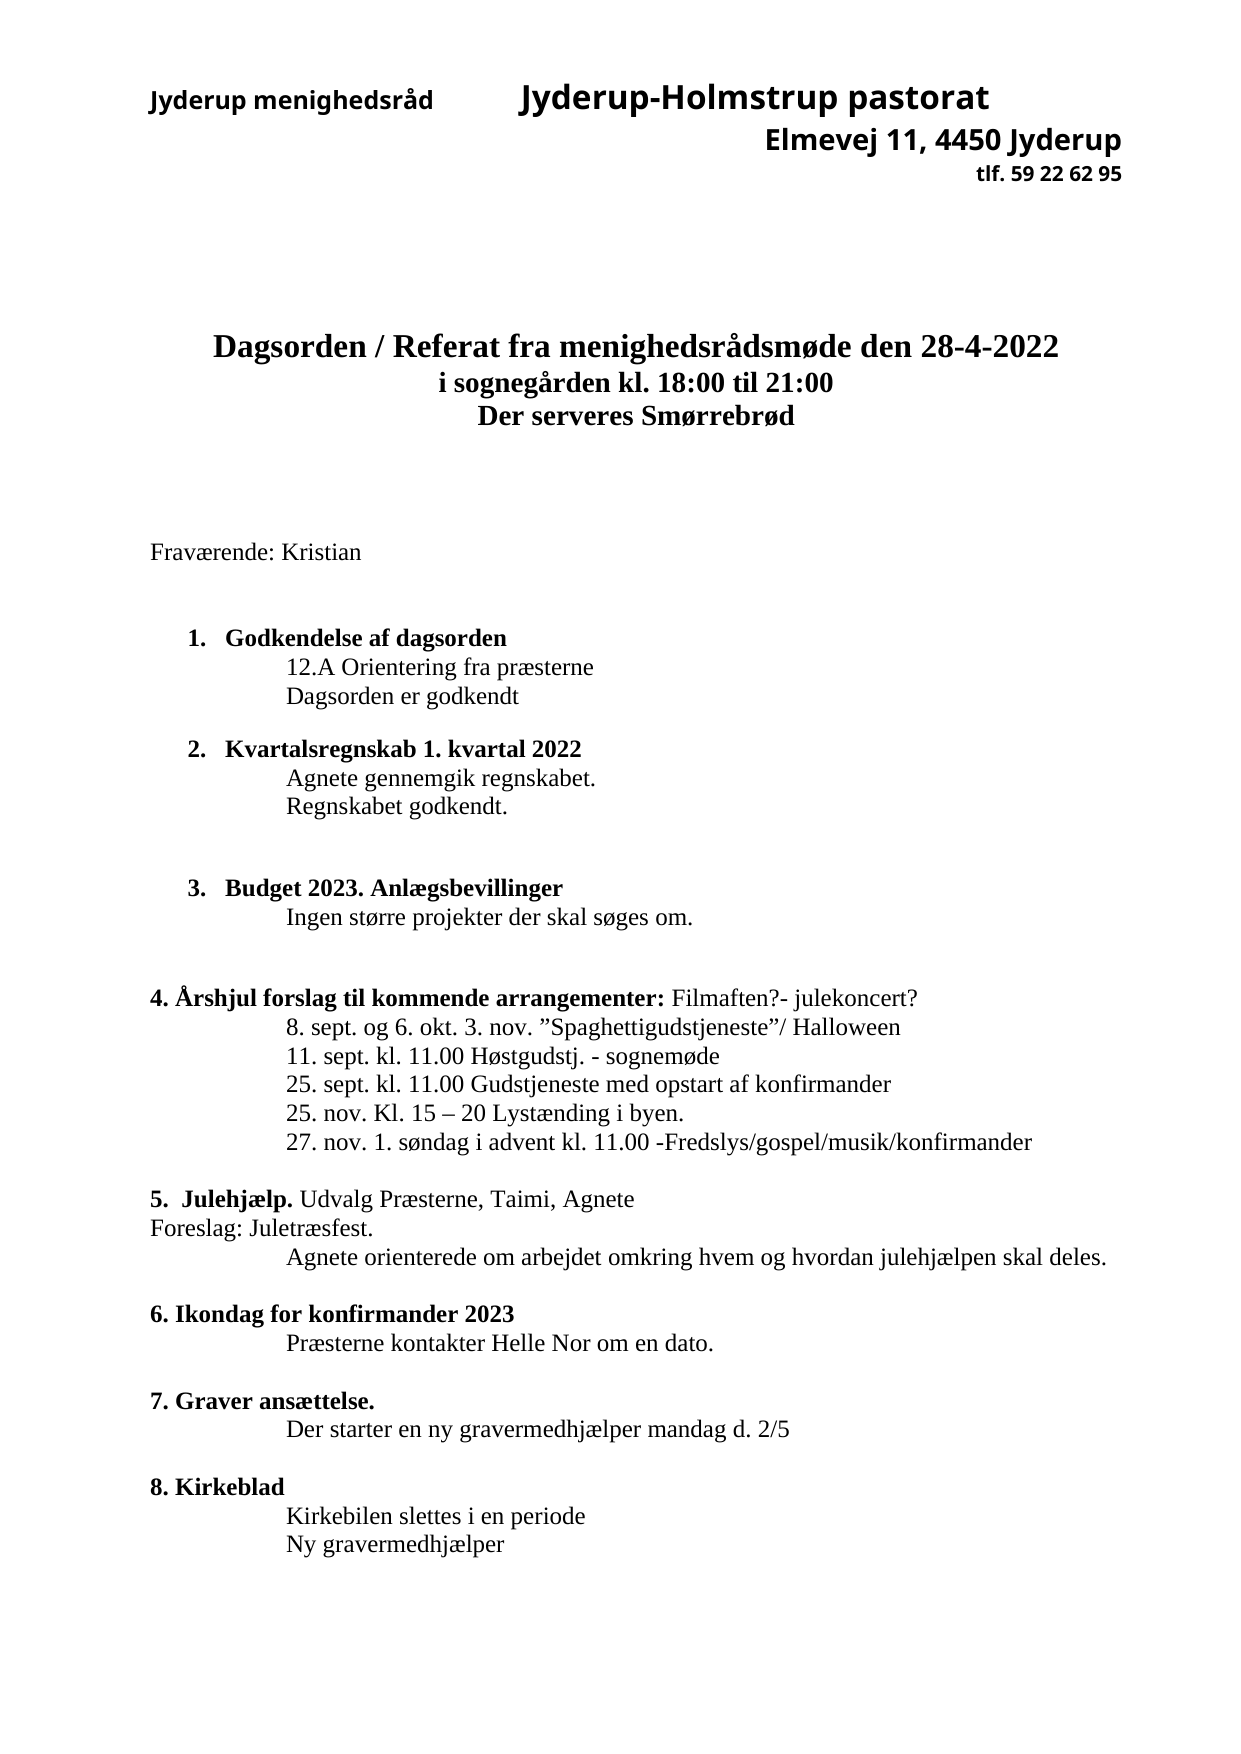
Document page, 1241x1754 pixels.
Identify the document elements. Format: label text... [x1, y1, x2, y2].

list Dagsorden er godkendt [225, 681, 1122, 710]
text i sognegården kl. 18:00 til 21:00 [150, 365, 1122, 398]
text 8. Kirkeblad [150, 1472, 1122, 1501]
text Fraværende: Kristian [150, 537, 1122, 566]
text 7. Graver ansættelse. [150, 1386, 1122, 1414]
list Godkendelse af dagsorden [187, 623, 1122, 652]
text Agnete orienterede om arbejdet omkring hvem og hvordan julehjælpen skal deles. [150, 1242, 1122, 1271]
list Regnskabet godkendt. [225, 791, 1122, 820]
text Foreslag: Juletræsfest. [150, 1213, 1122, 1242]
text 27. nov. 1. søndag i advent kl. 11.00 -Fredslys/gospel/musik/konfirmander [150, 1127, 1122, 1156]
text 6. Ikondag for konfirmander 2023 [150, 1299, 1122, 1328]
text 11. sept. kl. 11.00 Høstgudstj. - sognemøde [150, 1041, 1122, 1069]
text Der starter en ny gravermedhjælper mandag d. 2/5 [150, 1414, 1122, 1443]
list Budget 2023. Anlægsbevillinger [187, 873, 1122, 902]
text Kirkebilen slettes i en periode [150, 1501, 1122, 1529]
text Ny gravermedhjælper [150, 1529, 1122, 1558]
list Agnete gennemgik regnskabet. [225, 763, 1122, 791]
text 4. Årshjul forslag til kommende arrangementer: Filmaften?- julekoncert? [150, 983, 1122, 1012]
text 25. nov. Kl. 15 – 20 Lystænding i byen. [150, 1098, 1122, 1127]
text Præsterne kontakter Helle Nor om en dato. [150, 1328, 1122, 1357]
list Ingen større projekter der skal søges om. [225, 902, 1122, 930]
text Der serveres Smørrebrød [150, 398, 1122, 432]
text 12.A Orientering fra præsterne [150, 652, 1122, 681]
text 8. sept. og 6. okt. 3. nov. ”Spaghettigudstjeneste”/ Halloween [150, 1012, 1122, 1041]
text 25. sept. kl. 11.00 Gudstjeneste med opstart af konfirmander [150, 1069, 1122, 1098]
text 5. Julehjælp. Udvalg Præsterne, Taimi, Agnete [150, 1184, 1122, 1213]
subtitle Dagsorden / Referat fra menighedsrådsmøde den 28-4-2022 [150, 326, 1122, 365]
list Kvartalsregnskab 1. kvartal 2022 [187, 734, 1122, 763]
